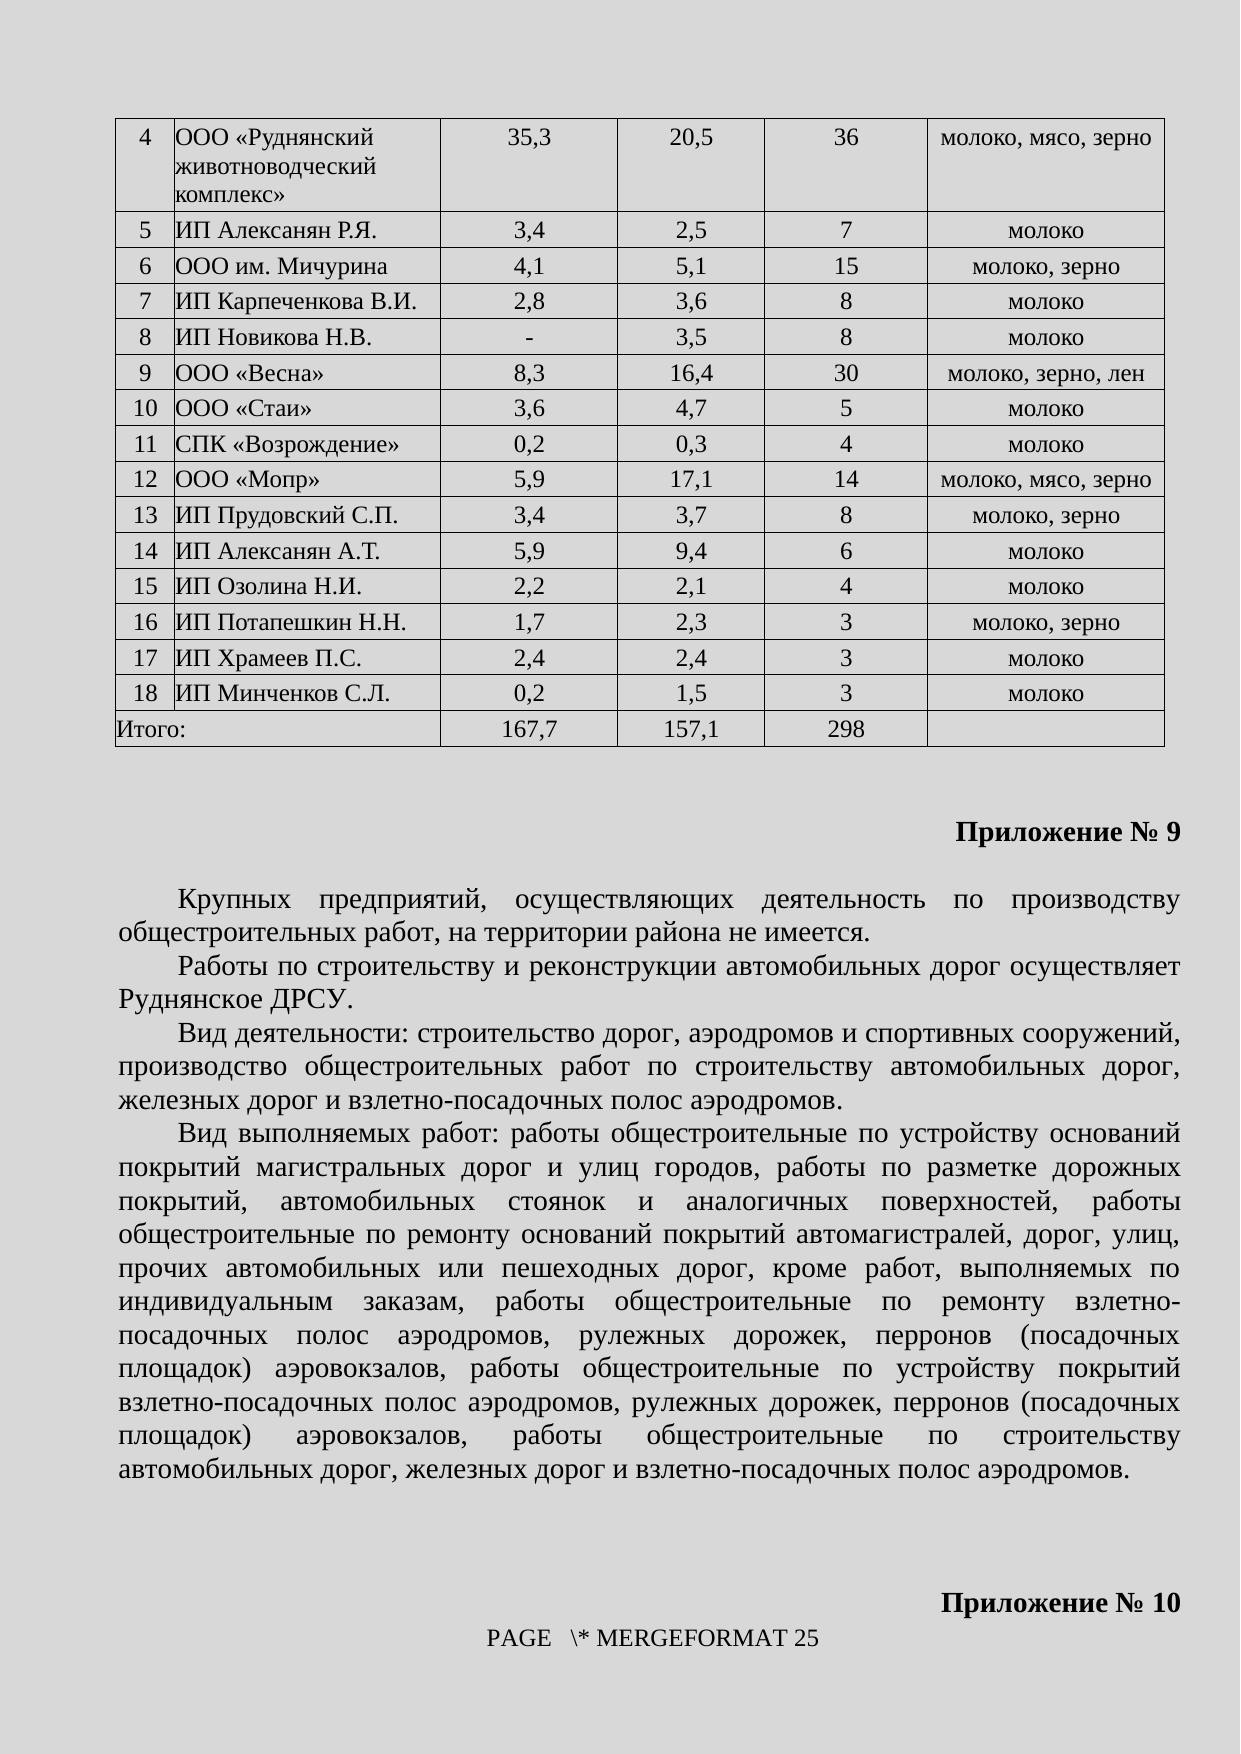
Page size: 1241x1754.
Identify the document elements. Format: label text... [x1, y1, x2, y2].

table_cell ООО им. Мичурина [175, 248, 440, 282]
table_cell 3,6 [441, 390, 617, 425]
table_cell ООО «Весна» [175, 355, 440, 389]
table_cell 35,3 [441, 119, 617, 211]
table_cell 17,1 [618, 462, 764, 496]
table_cell 4 [116, 119, 174, 211]
text Работы по строительству и реконструкции автомобильных дорог осуществляет Руднянское ДРСУ. [118, 948, 1181, 1015]
table_cell ООО «Мопр» [175, 462, 440, 496]
table_cell молоко [928, 284, 1164, 318]
table_cell молоко, зерно [928, 248, 1164, 282]
table_cell 0,2 [441, 426, 617, 461]
table_cell 3,4 [441, 497, 617, 532]
table_cell ИП Озолина Н.И. [175, 569, 440, 603]
table_cell 5,9 [441, 462, 617, 496]
table_cell 36 [765, 119, 927, 211]
table_cell 7 [765, 212, 927, 247]
table_cell 13 [116, 497, 174, 532]
table_cell 3 [765, 675, 927, 710]
table_cell 5 [765, 390, 927, 425]
table_cell 20,5 [618, 119, 764, 211]
table_cell 8 [116, 319, 174, 354]
table_cell Итого: [116, 711, 440, 746]
table_cell 0,3 [618, 426, 764, 461]
table_cell 4,1 [441, 248, 617, 282]
table_cell 15 [765, 248, 927, 282]
table_cell 8 [765, 497, 927, 532]
table_cell 5 [116, 212, 174, 247]
table_cell 16 [116, 604, 174, 639]
table_cell молоко [928, 640, 1164, 674]
table_cell молоко [928, 212, 1164, 247]
table_cell 2,8 [441, 284, 617, 318]
table_cell 1,5 [618, 675, 764, 710]
table_cell молоко [928, 319, 1164, 354]
table_cell ИП Карпеченкова В.И. [175, 284, 440, 318]
table_cell 2,5 [618, 212, 764, 247]
table_cell 5,9 [441, 533, 617, 567]
table_cell молоко [928, 533, 1164, 567]
table_cell ИП Минченков С.Л. [175, 675, 440, 710]
text Вид деятельности: строительство дорог, аэродромов и спортивных сооружений, производство общестроительных работ по строительству автомобильных дорог, железных дорог и взлетно-посадочных полос аэродромов. [118, 1015, 1181, 1116]
table_cell 2,4 [441, 640, 617, 674]
table_cell 6 [116, 248, 174, 282]
table_cell [928, 711, 1164, 746]
table_cell 157,1 [618, 711, 764, 746]
table_cell 3,7 [618, 497, 764, 532]
table_cell 17 [116, 640, 174, 674]
table_cell ИП Алексанян А.Т. [175, 533, 440, 567]
table_cell СПК «Возрождение» [175, 426, 440, 461]
table_cell ИП Алексанян Р.Я. [175, 212, 440, 247]
table_cell ИП Храмеев П.С. [175, 640, 440, 674]
text Крупных предприятий, осуществляющих деятельность по производству общестроительных работ, на территории района не имеется. [118, 881, 1181, 948]
text Приложение № 9 [118, 814, 1181, 847]
table_cell 8 [765, 319, 927, 354]
table_cell 3 [765, 604, 927, 639]
table_cell 4 [765, 569, 927, 603]
table_cell - [441, 319, 617, 354]
table_cell 4,7 [618, 390, 764, 425]
table_cell молоко [928, 390, 1164, 425]
table_cell 16,4 [618, 355, 764, 389]
table_cell ИП Новикова Н.В. [175, 319, 440, 354]
table_cell 3 [765, 640, 927, 674]
table_cell 3,5 [618, 319, 764, 354]
table_cell 1,7 [441, 604, 617, 639]
table_cell молоко, зерно [928, 604, 1164, 639]
table_cell 11 [116, 426, 174, 461]
table_cell молоко [928, 569, 1164, 603]
table_cell 14 [116, 533, 174, 567]
table_cell 2,3 [618, 604, 764, 639]
table_cell 8 [765, 284, 927, 318]
table_cell 12 [116, 462, 174, 496]
table_cell 8,3 [441, 355, 617, 389]
table_cell 7 [116, 284, 174, 318]
table_cell молоко [928, 675, 1164, 710]
text Вид выполняемых работ: работы общестроительные по устройству оснований покрытий магистральных дорог и улиц городов, работы по разметке дорожных покрытий, автомобильных стоянок и аналогичных поверхностей, работы общестроительные по ремонту оснований покрытий автомагистралей, дорог, улиц, прочих автомобильных или пешеходных дорог, кроме работ, выполняемых по индивидуальным заказам, работы общестроительные по ремонту взлетно-посадочных полос аэродромов, рулежных дорожек, перронов (посадочных площадок) аэровокзалов, работы общестроительные по устройству покрытий взлетно-посадочных полос аэродромов, рулежных дорожек, перронов (посадочных площадок) аэровокзалов, работы общестроительные по строительству автомобильных дорог, железных дорог и взлетно-посадочных полос аэродромов. [118, 1116, 1181, 1484]
table_cell 3,4 [441, 212, 617, 247]
table_cell 15 [116, 569, 174, 603]
table_cell 30 [765, 355, 927, 389]
table_cell молоко [928, 426, 1164, 461]
table_cell ООО «Стаи» [175, 390, 440, 425]
table_cell 2,1 [618, 569, 764, 603]
table_cell молоко, мясо, зерно [928, 119, 1164, 211]
table_cell 6 [765, 533, 927, 567]
table_cell 298 [765, 711, 927, 746]
text Приложение № 10 [118, 1585, 1181, 1619]
table_cell 167,7 [441, 711, 617, 746]
table_cell молоко, зерно, лен [928, 355, 1164, 389]
table_cell ООО «Руднянский животноводческий комплекс» [175, 119, 440, 211]
table_cell 2,4 [618, 640, 764, 674]
table_cell 18 [116, 675, 174, 710]
table_cell молоко, зерно [928, 497, 1164, 532]
table_cell 5,1 [618, 248, 764, 282]
table_cell молоко, мясо, зерно [928, 462, 1164, 496]
table_cell ИП Прудовский С.П. [175, 497, 440, 532]
table_cell 0,2 [441, 675, 617, 710]
table_cell 10 [116, 390, 174, 425]
table_cell 4 [765, 426, 927, 461]
table_cell 3,6 [618, 284, 764, 318]
table_cell 9,4 [618, 533, 764, 567]
table_cell 2,2 [441, 569, 617, 603]
table_cell 9 [116, 355, 174, 389]
table_cell ИП Потапешкин Н.Н. [175, 604, 440, 639]
table_cell 14 [765, 462, 927, 496]
